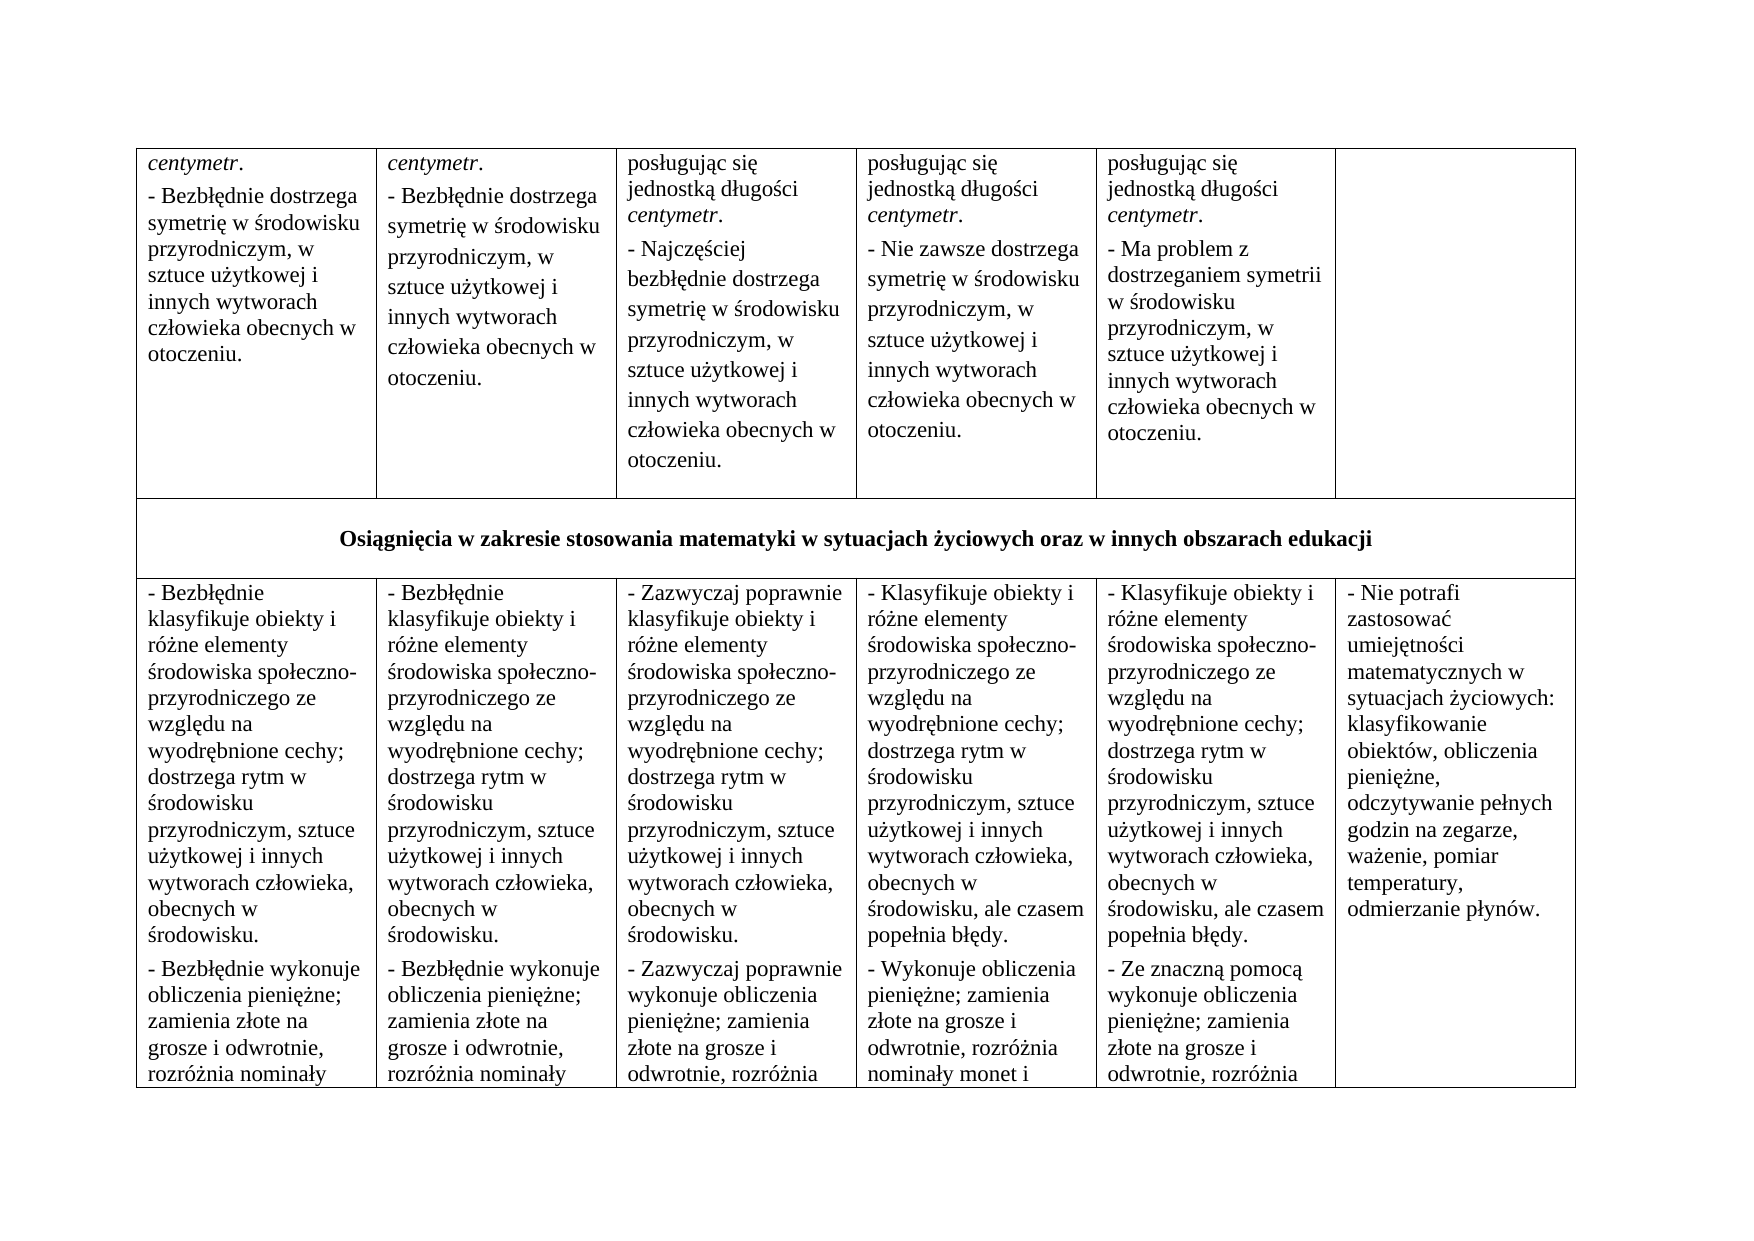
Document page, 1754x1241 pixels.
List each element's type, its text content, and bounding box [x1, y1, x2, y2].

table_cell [1097, 579, 1335, 1087]
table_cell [137, 149, 376, 497]
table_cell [1097, 149, 1335, 497]
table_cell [1336, 579, 1575, 1087]
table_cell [1336, 149, 1575, 497]
table_cell Osiągnięcia w zakresie stosowania matematyki w sytuacjach życiowych oraz w innych obszarach edukacji [137, 499, 1575, 578]
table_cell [377, 149, 616, 497]
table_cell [377, 579, 616, 1087]
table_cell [857, 149, 1096, 497]
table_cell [137, 579, 376, 1087]
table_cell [617, 579, 856, 1087]
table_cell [857, 579, 1096, 1087]
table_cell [617, 149, 856, 497]
